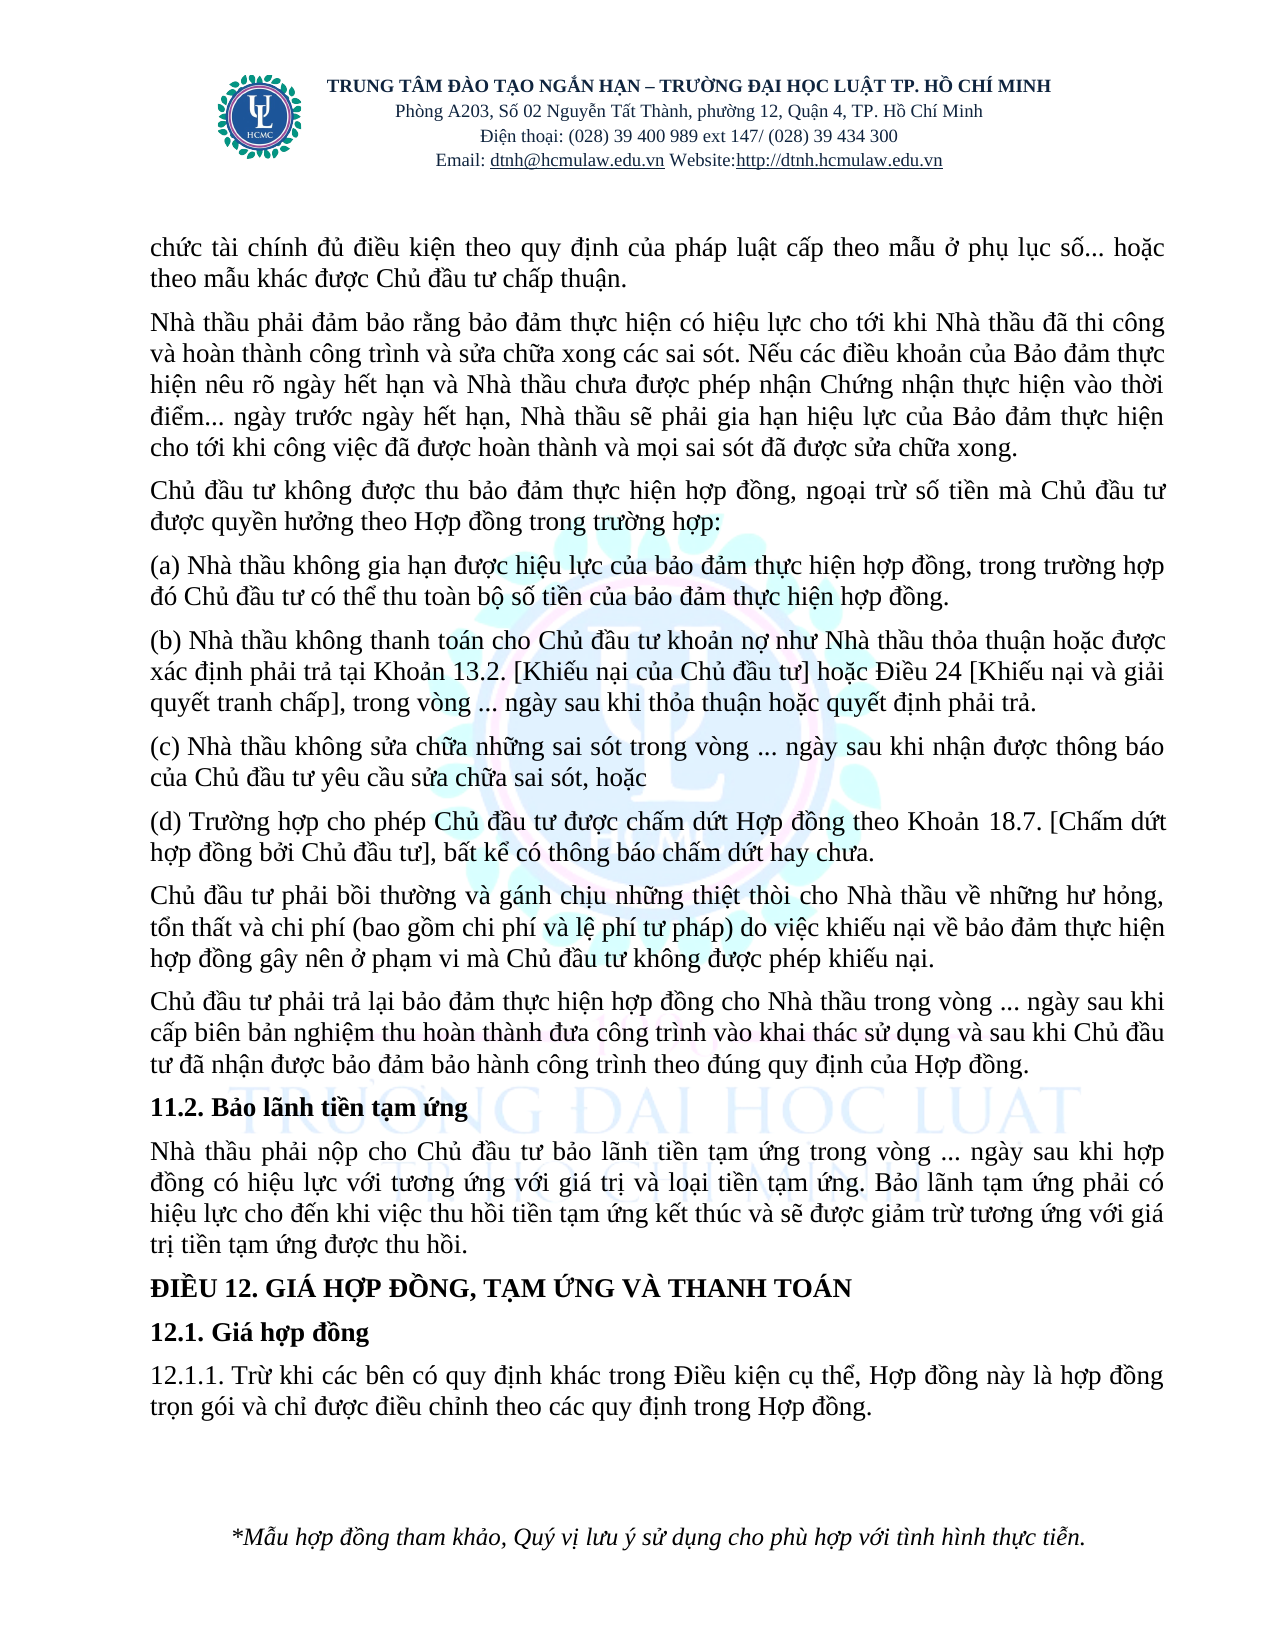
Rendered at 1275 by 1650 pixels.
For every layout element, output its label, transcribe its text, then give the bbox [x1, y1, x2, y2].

text 12.1.1. Trừ khi các bên có quy định khác trong Điều kiện cụ thể, Hợp đồng này là hợp đồng trọn gói và chỉ được điều chỉnh theo các quy định trong Hợp đồng. [150, 1359, 1167, 1422]
text (c) Nhà thầu không sửa chữa những sai sót trong vòng ... ngày sau khi nhận được thông báo của Chủ đầu tư yêu cầu sửa chữa sai sót, hoặc [150, 730, 1167, 792]
text (a) Nhà thầu không gia hạn được hiệu lực của bảo đảm thực hiện hợp đồng, trong trường hợp đó Chủ đầu tư có thể thu toàn bộ số tiền của bảo đảm thực hiện hợp đồng. [150, 549, 1167, 611]
text (b) Nhà thầu không thanh toán cho Chủ đầu tư khoản nợ như Nhà thầu thỏa thuận hoặc được xác định phải trả tại Khoản 13.2. [Khiếu nại của Chủ đầu tư] hoặc Điều 24 [Khiếu nại và giải quyết tranh chấp], trong vòng ... ngày sau khi thỏa thuận hoặc quyết định phải trả. [150, 624, 1167, 717]
text 12.1. Giá hợp đồng [150, 1316, 1167, 1347]
text Chủ đầu tư phải trả lại bảo đảm thực hiện hợp đồng cho Nhà thầu trong vòng ... ngày sau khi cấp biên bản nghiệm thu hoàn thành đưa công trình vào khai thác sử dụng và sau khi Chủ đầu tư đã nhận được bảo đảm bảo hành công trình theo đúng quy định của Hợp đồng. [150, 985, 1167, 1079]
text Nhà thầu phải đảm bảo rằng bảo đảm thực hiện có hiệu lực cho tới khi Nhà thầu đã thi công và hoàn thành công trình và sửa chữa xong các sai sót. Nếu các điều khoản của Bảo đảm thực hiện nêu rõ ngày hết hạn và Nhà thầu chưa được phép nhận Chứng nhận thực hiện vào thời điểm... ngày trước ngày hết hạn, Nhà thầu sẽ phải gia hạn hiệu lực của Bảo đảm thực hiện cho tới khi công việc đã được hoàn thành và mọi sai sót đã được sửa chữa xong. [150, 306, 1167, 462]
text Nhà thầu phải nộp cho Chủ đầu tư bảo lãnh tiền tạm ứng trong vòng ... ngày sau khi hợp đồng có hiệu lực với tương ứng với giá trị và loại tiền tạm ứng. Bảo lãnh tạm ứng phải có hiệu lực cho đến khi việc thu hồi tiền tạm ứng kết thúc và sẽ được giảm trừ tương ứng với giá trị tiền tạm ứng được thu hồi. [150, 1135, 1167, 1259]
text (d) Trường hợp cho phép Chủ đầu tư được chấm dứt Hợp đồng theo Khoản 18.7. [Chấm dứt hợp đồng bởi Chủ đầu tư], bất kể có thông báo chấm dứt hay chưa. [150, 805, 1167, 867]
text ĐIỀU 12. GIÁ HỢP ĐỒNG, TẠM ỨNG VÀ THANH TOÁN [150, 1272, 1167, 1303]
text Chủ đầu tư không được thu bảo đảm thực hiện hợp đồng, ngoại trừ số tiền mà Chủ đầu tư được quyền hưởng theo Hợp đồng trong trường hợp: [150, 474, 1167, 537]
text Chủ đầu tư phải bồi thường và gánh chịu những thiệt thòi cho Nhà thầu về những hư hỏng, tổn thất và chi phí (bao gồm chi phí và lệ phí tư pháp) do việc khiếu nại về bảo đảm thực hiện hợp đồng gây nên ở phạm vi mà Chủ đầu tư không được phép khiếu nại. [150, 879, 1167, 973]
text 11.2. Bảo lãnh tiền tạm ứng [150, 1091, 1167, 1122]
picture [217, 75, 302, 159]
